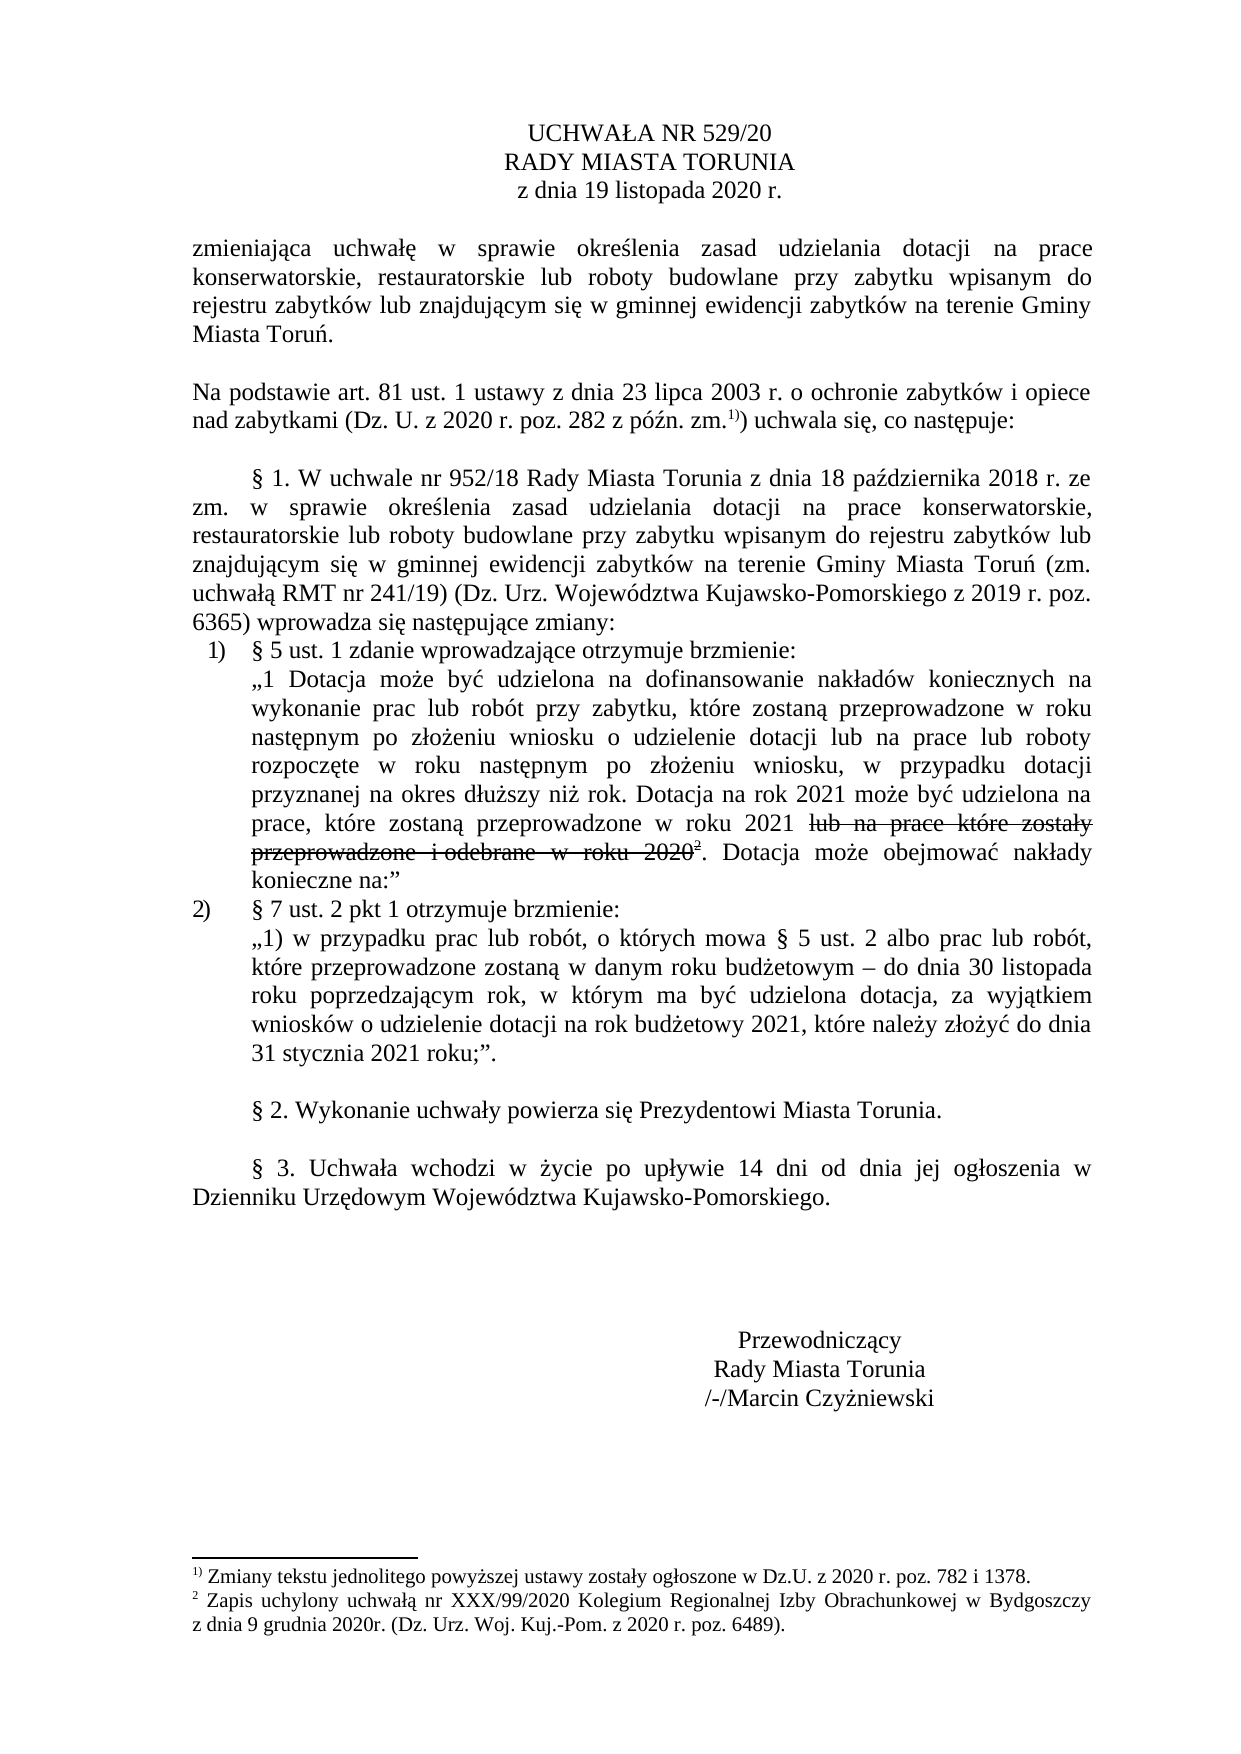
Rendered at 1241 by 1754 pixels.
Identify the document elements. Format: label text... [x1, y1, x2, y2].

text Rady Miasta Torunia [192, 1354, 1093, 1383]
list § 7 ust. 2 pkt 1 otrzymuje brzmienie: [192, 894, 1093, 923]
text RADY MIASTA TORUNIA [192, 147, 1093, 176]
text Na podstawie art. 81 ust. 1 ustawy z dnia 23 lipca 2003 r. o ochronie zabytków i opiece nad zabytkami (Dz. U. z 2020 r. poz. 282 z późn. zm.)) uchwala się, co następuje: [192, 377, 1093, 434]
list § 5 ust. 1 zdanie wprowadzające otrzymuje brzmienie: [207, 636, 1093, 664]
text § 2. Wykonanie uchwały powierza się Prezydentowi Miasta Torunia. [192, 1096, 1093, 1124]
list „1 Dotacja może być udzielona na dofinansowanie nakładów koniecznych na wykonanie prac lub robót przy zabytku, które zostaną przeprowadzone w roku następnym po złożeniu wniosku o udzielenie dotacji lub na prace lub roboty rozpoczęte w roku następnym po złożeniu wniosku, w przypadku dotacji przyznanej na okres dłuższy niż rok. Dotacja na rok 2021 może być udzielona na prace, które zostaną przeprowadzone w roku 2021 lub na prace które zostały przeprowadzone i odebrane w roku 2020. Dotacja może obejmować nakłady konieczne na:” [251, 664, 1093, 894]
text „1) w przypadku prac lub robót, o których mowa § 5 ust. 2 albo prac lub robót, które przeprowadzone zostaną w danym roku budżetowym – do dnia 30 listopada roku poprzedzającym rok, w którym ma być udzielona dotacja, za wyjątkiem wniosków o udzielenie dotacji na rok budżetowy 2021, które należy złożyć do dnia 31 stycznia 2021 roku;”. [251, 923, 1093, 1067]
text Przewodniczący [192, 1326, 1093, 1354]
text z dnia 19 listopada 2020 r. [192, 176, 1093, 204]
text zmieniająca uchwałę w sprawie określenia zasad udzielania dotacji na prace konserwatorskie, restauratorskie lub roboty budowlane przy zabytku wpisanym do rejestru zabytków lub znajdującym się w gminnej ewidencji zabytków na terenie Gminy Miasta Toruń. [192, 233, 1093, 348]
text § 3. Uchwała wchodzi w życie po upływie 14 dni od dnia jej ogłoszenia w Dzienniku Urzędowym Województwa Kujawsko-Pomorskiego. [192, 1153, 1093, 1211]
text UCHWAŁA NR 529/20 [192, 118, 1093, 147]
text § 1. W uchwale nr 952/18 Rady Miasta Torunia z dnia 18 października 2018 r. ze zm. w sprawie określenia zasad udzielania dotacji na prace konserwatorskie, restauratorskie lub roboty budowlane przy zabytku wpisanym do rejestru zabytków lub znajdującym się w gminnej ewidencji zabytków na terenie Gminy Miasta Toruń (zm. uchwałą RMT nr 241/19) (Dz. Urz. Województwa Kujawsko-Pomorskiego z 2019 r. poz. 6365) wprowadza się następujące zmiany: [192, 463, 1093, 636]
text /-/Marcin Czyżniewski [192, 1383, 1093, 1412]
